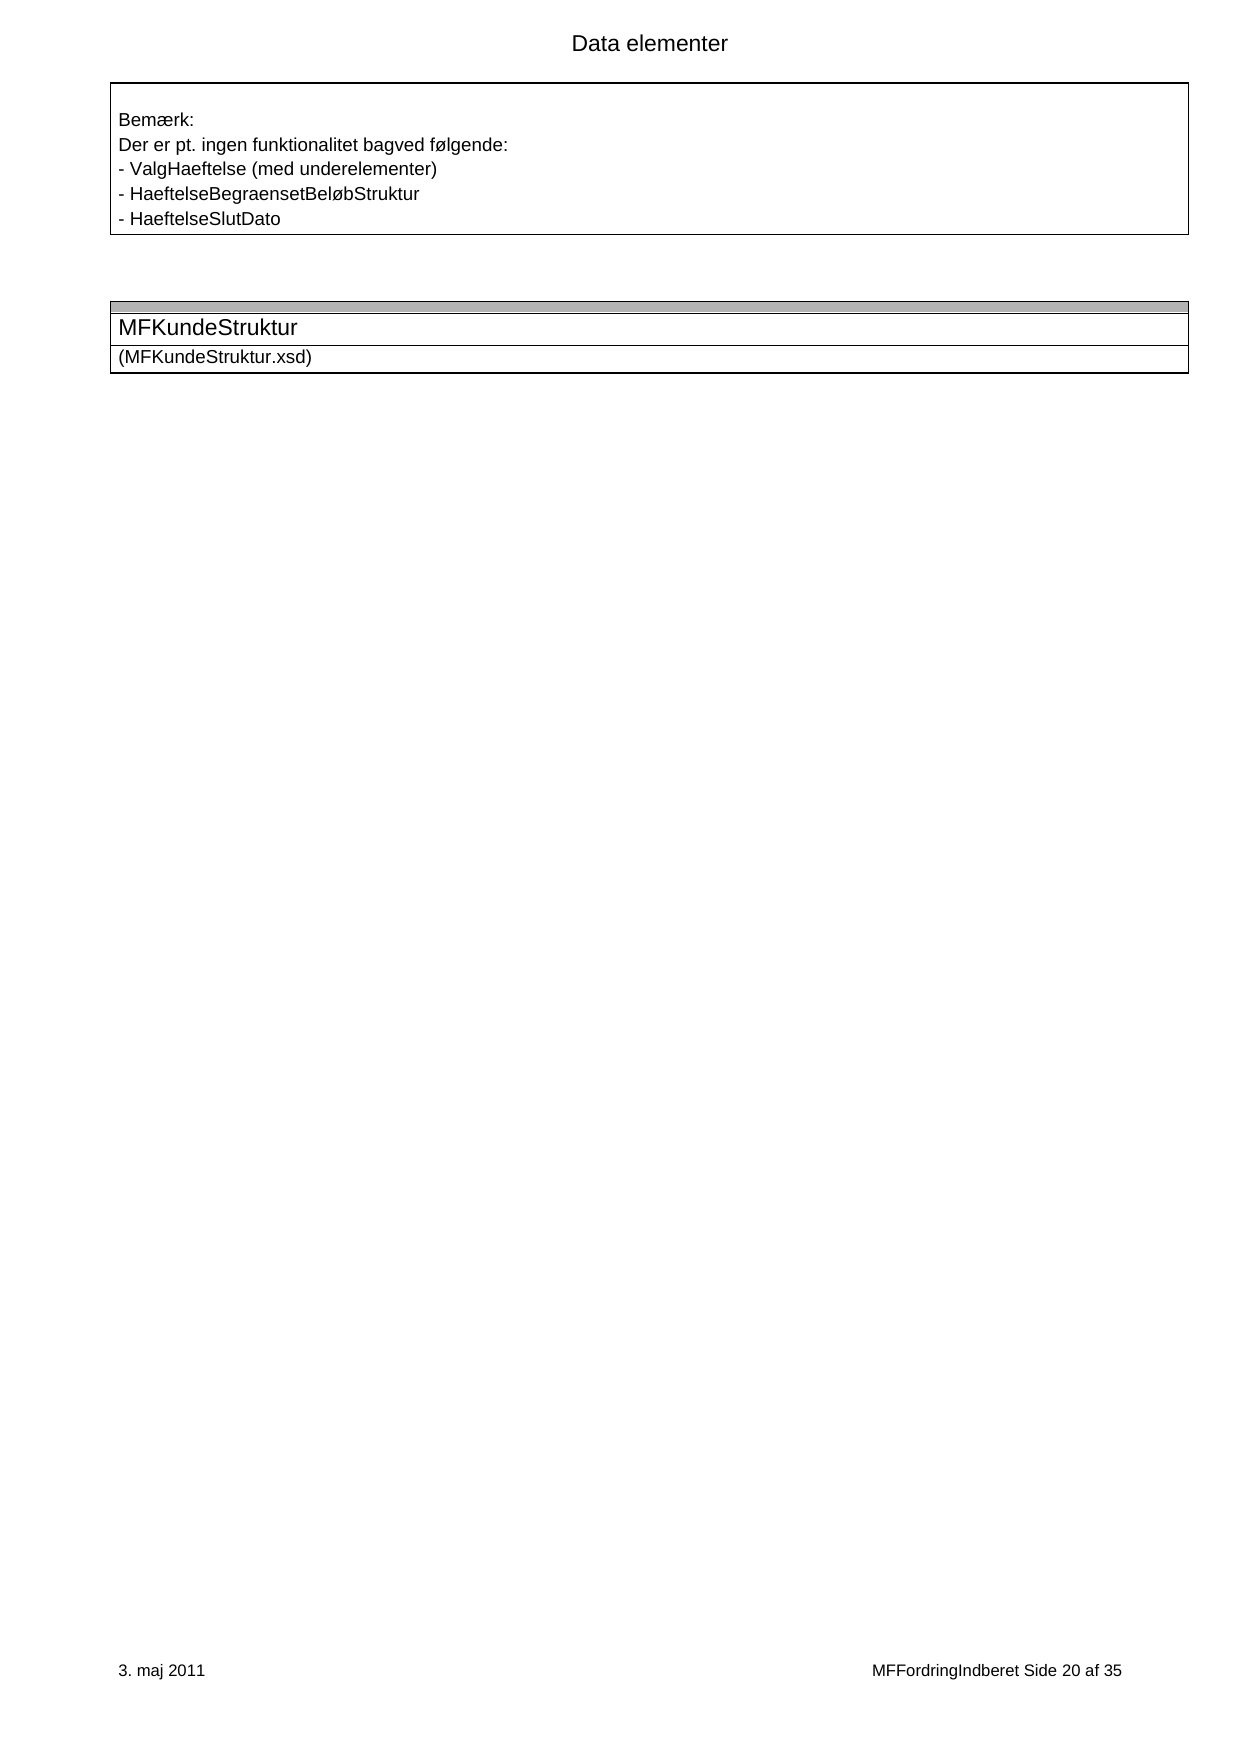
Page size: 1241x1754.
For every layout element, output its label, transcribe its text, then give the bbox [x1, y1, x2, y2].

table_cell MFKundeStruktur [111, 314, 1188, 344]
table_cell (MFKundeStruktur.xsd) [111, 346, 1188, 372]
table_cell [111, 84, 1188, 233]
table_header [111, 302, 1188, 312]
